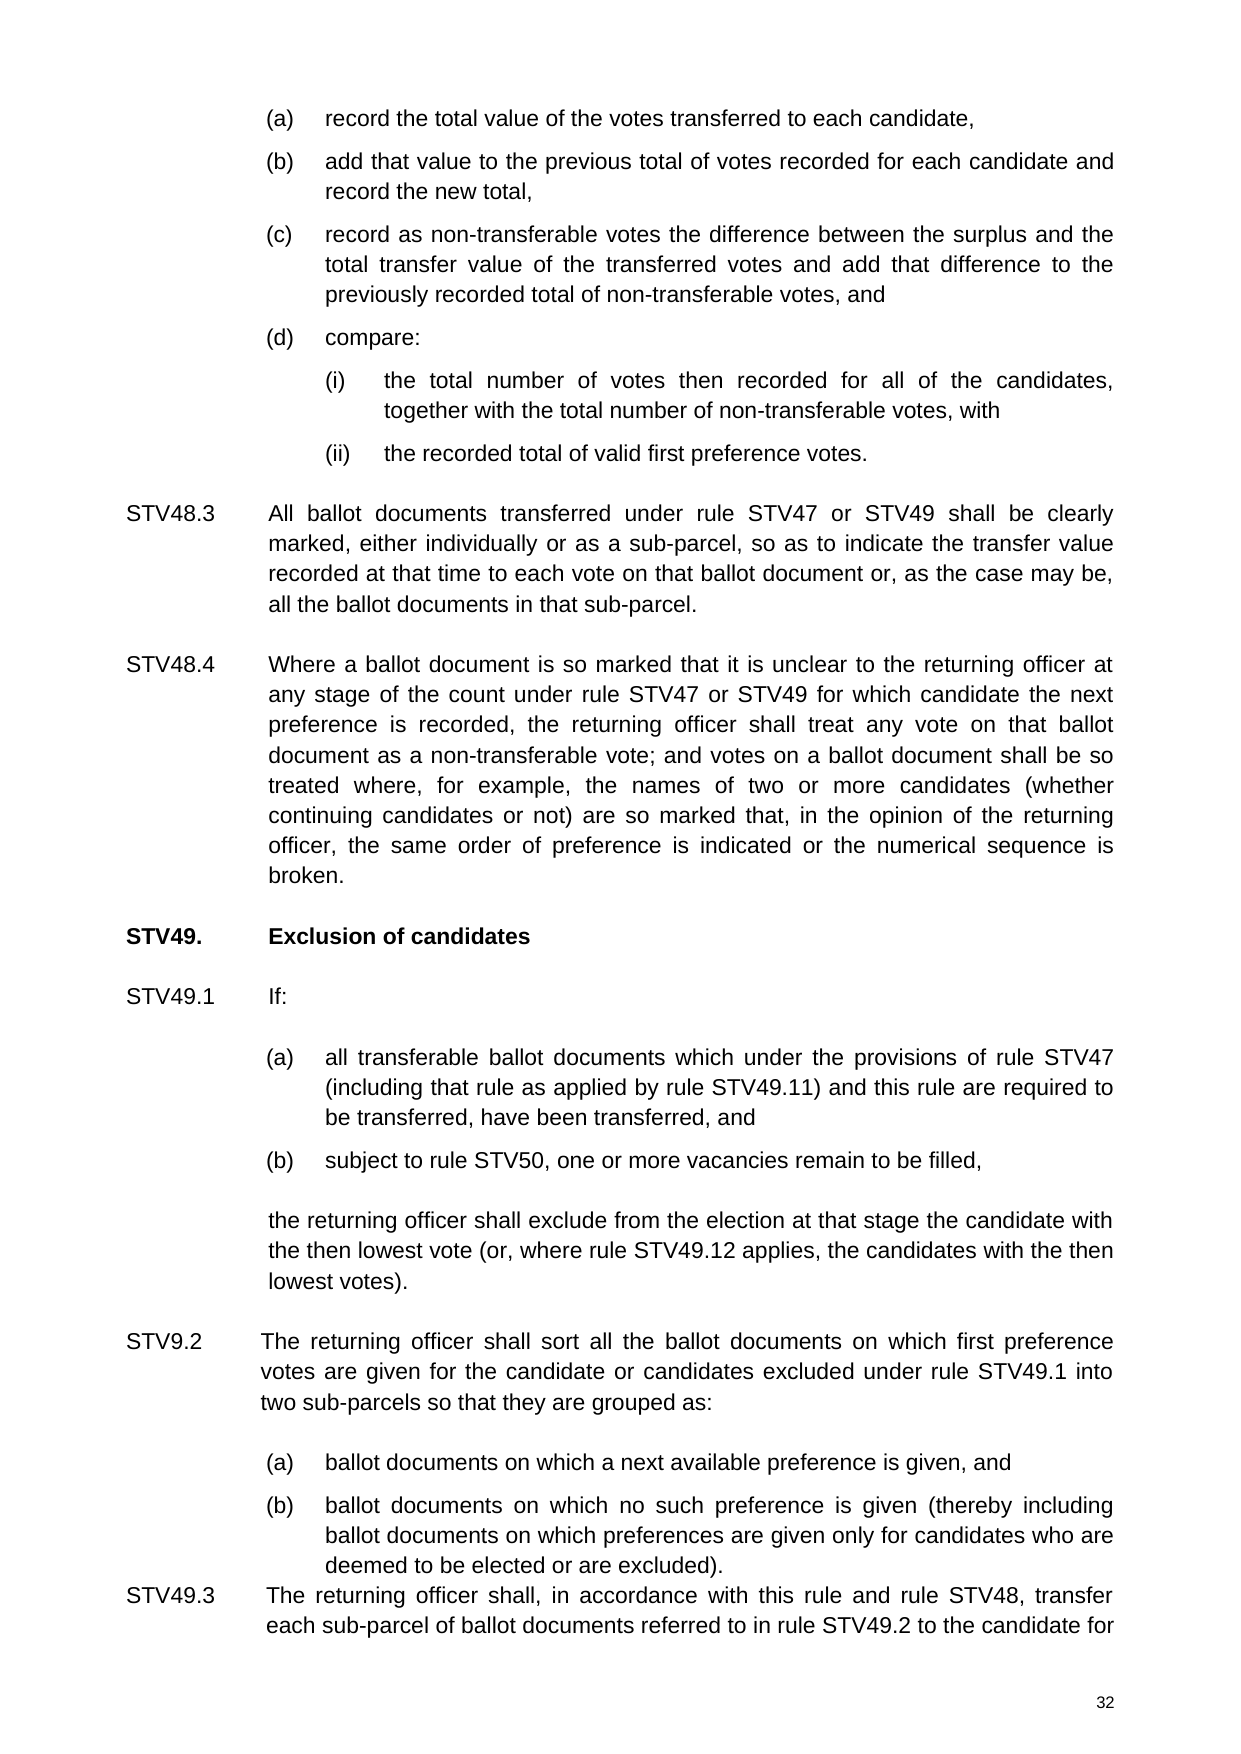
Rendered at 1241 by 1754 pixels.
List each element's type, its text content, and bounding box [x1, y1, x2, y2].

text (a) all transferable ballot documents which under the provisions of rule STV47 (including that rule as applied by rule STV49.11) and this rule are required to be transferred, have been transferred, and [266, 1044, 1114, 1131]
text (b) ballot documents on which no such preference is given (thereby including ballot documents on which preferences are given only for candidates who are deemed to be elected or are excluded). [266, 1492, 1114, 1578]
text STV49. Exclusion of candidates [126, 923, 1114, 949]
text the returning officer shall exclude from the election at that stage the candidate with the then lowest vote (or, where rule STV49.12 applies, the candidates with the then lowest votes). [268, 1207, 1114, 1294]
text STV48.3 All ballot documents transferred under rule STV47 or STV49 shall be clearly marked, either individually or as a sub-parcel, so as to indicate the transfer value recorded at that time to each vote on that ballot document or, as the case may be, all the ballot documents in that sub-parcel. [126, 500, 1114, 617]
text (ii) the recorded total of valid first preference votes. [325, 439, 1114, 466]
text (b) subject to rule STV50, one or more vacancies remain to be filled, [266, 1147, 1114, 1173]
text (b) add that value to the previous total of votes recorded for each candidate and record the new total, [266, 148, 1114, 204]
text STV49.1 If: [126, 983, 1114, 1010]
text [126, 1582, 1114, 1639]
text (d) compare: [266, 324, 1114, 350]
text (a) ballot documents on which a next available preference is given, and [266, 1449, 1114, 1475]
text STV48.4 Where a ballot document is so marked that it is unclear to the returning officer at any stage of the count under rule STV47 or STV49 for which candidate the next preference is recorded, the returning officer shall treat any vote on that ballot document as a non-transferable vote; and votes on a ballot document shall be so treated where, for example, the names of two or more candidates (whether continuing candidates or not) are so marked that, in the opinion of the returning officer, the same order of preference is indicated or the numerical sequence is broken. [126, 651, 1114, 889]
text STV9.2 The returning officer shall sort all the ballot documents on which first preference votes are given for the candidate or candidates excluded under rule STV49.1 into two sub-parcels so that they are grouped as: [126, 1328, 1114, 1415]
text (i) the total number of votes then recorded for all of the candidates, together with the total number of non-transferable votes, with [325, 367, 1114, 423]
text (c) record as non-transferable votes the difference between the surplus and the total transfer value of the transferred votes and add that difference to the previously recorded total of non-transferable votes, and [266, 221, 1114, 308]
text (a) record the total value of the votes transferred to each candidate, [266, 105, 1114, 132]
